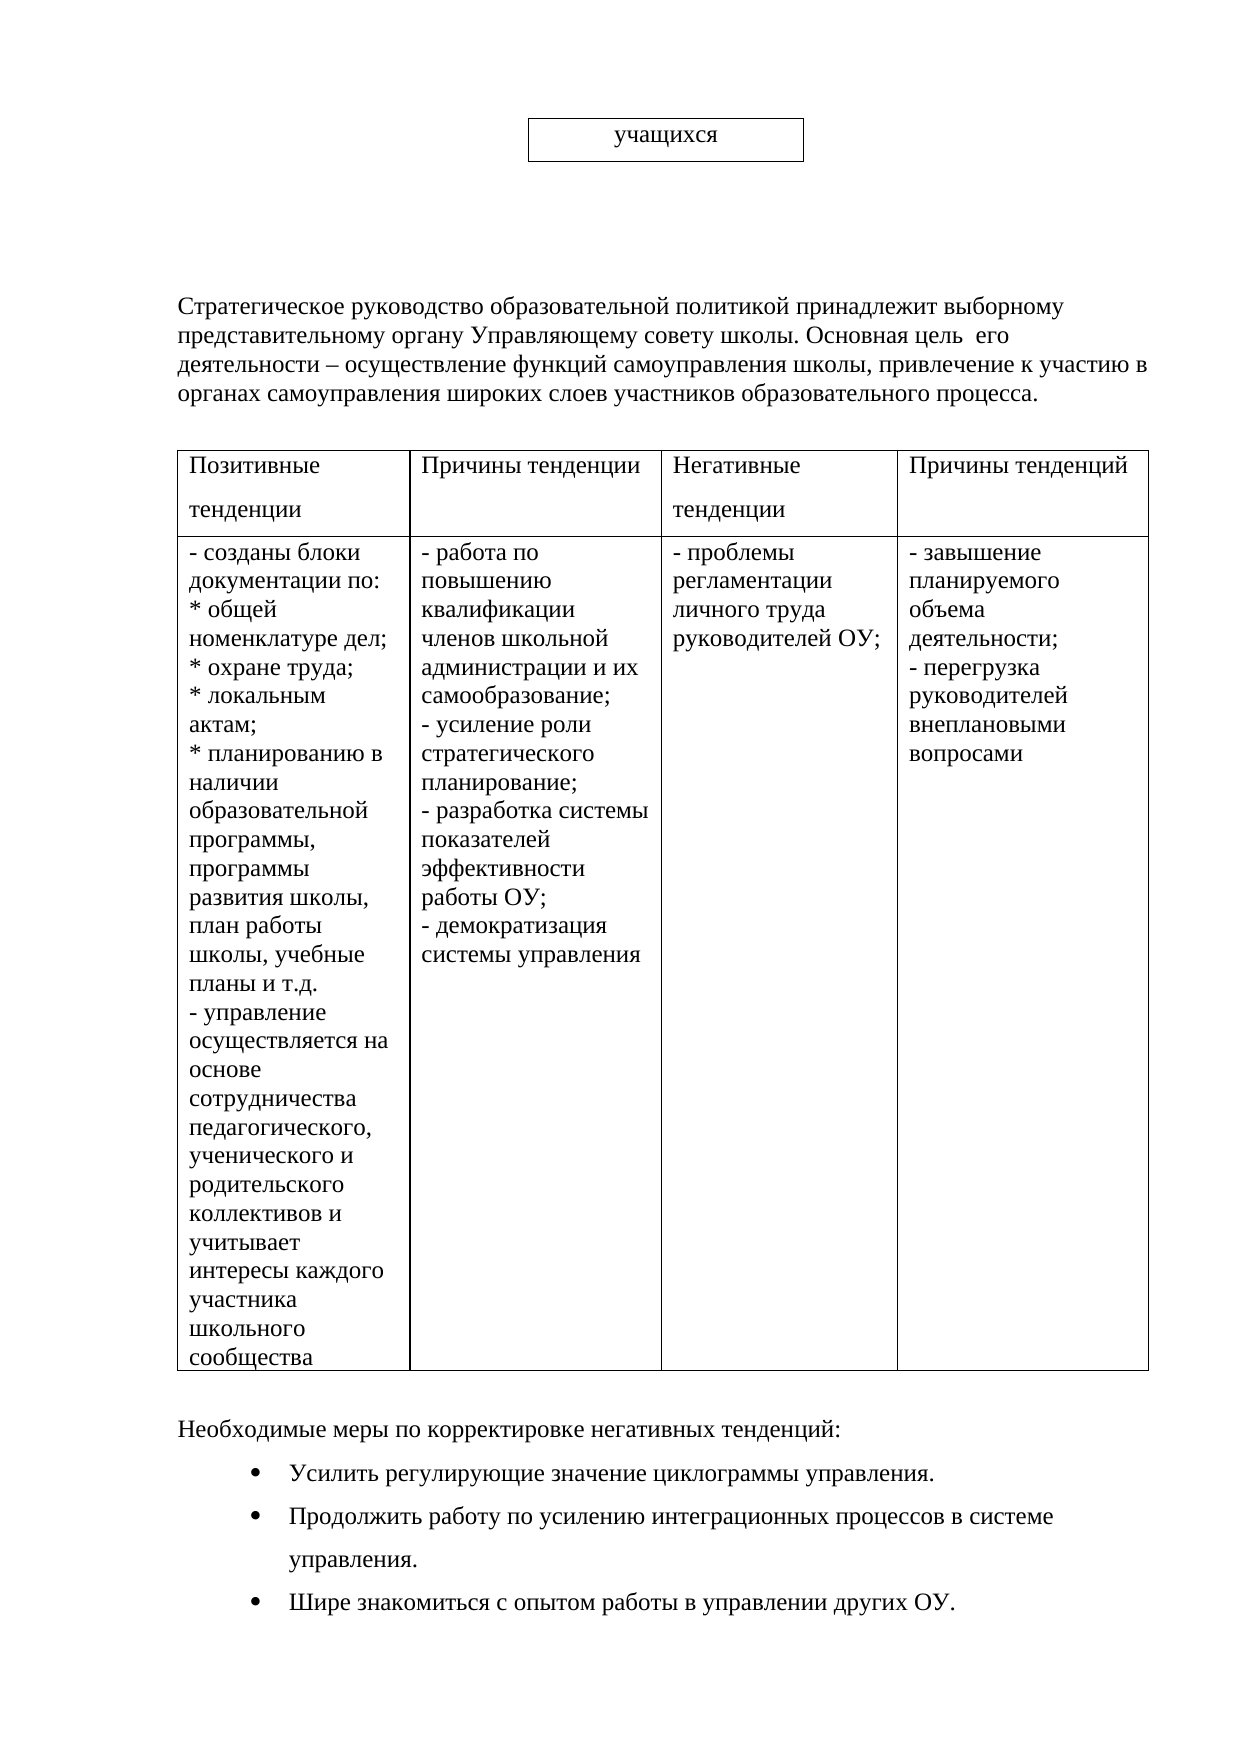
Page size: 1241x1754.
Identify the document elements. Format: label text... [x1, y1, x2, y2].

table_cell - завышение планируемого объема деятельности; - перегрузка руководителей внеплановыми вопросами [898, 537, 1148, 1370]
table_header Причины тенденции [411, 451, 661, 536]
table_header Причины тенденций [898, 451, 1148, 536]
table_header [529, 119, 803, 161]
table_cell - проблемы регламентации личного труда руководителей ОУ; [662, 537, 897, 1370]
text Необходимые меры по корректировке негативных тенденций: [177, 1414, 1152, 1443]
table_cell - созданы блоки документации по: * общей номенклатуре дел; * охране труда; * локальным актам; * планированию в наличии образовательной программы, программы развития школы, план работы школы, учебные планы и т.д. - управление осуществляется на основе сотрудничества педагогического, ученического и родительского коллективов и учитывает интересы каждого участника школьного сообщества [178, 537, 409, 1370]
list Шире знакомиться с опытом работы в управлении других ОУ. [251, 1587, 1152, 1616]
table_header Позитивные тенденции [178, 451, 409, 536]
table_header Негативные тенденции [662, 451, 897, 536]
text Стратегическое руководство образовательной политикой принадлежит выборному представительному органу Управляющему совету школы. Основная цель его деятельности – осуществление функций самоуправления школы, привлечение к участию в органах самоуправления широких слоев участников образовательного процесса. [177, 291, 1152, 406]
list Усилить регулирующие значение циклограммы управления. [251, 1458, 1152, 1486]
list Продолжить работу по усилению интеграционных процессов в системе управления. [251, 1501, 1152, 1573]
table_cell - работа по повышению квалификации членов школьной администрации и их самообразование; - усиление роли стратегического планирование; - разработка системы показателей эффективности работы ОУ; - демократизация системы управления [411, 537, 661, 1370]
